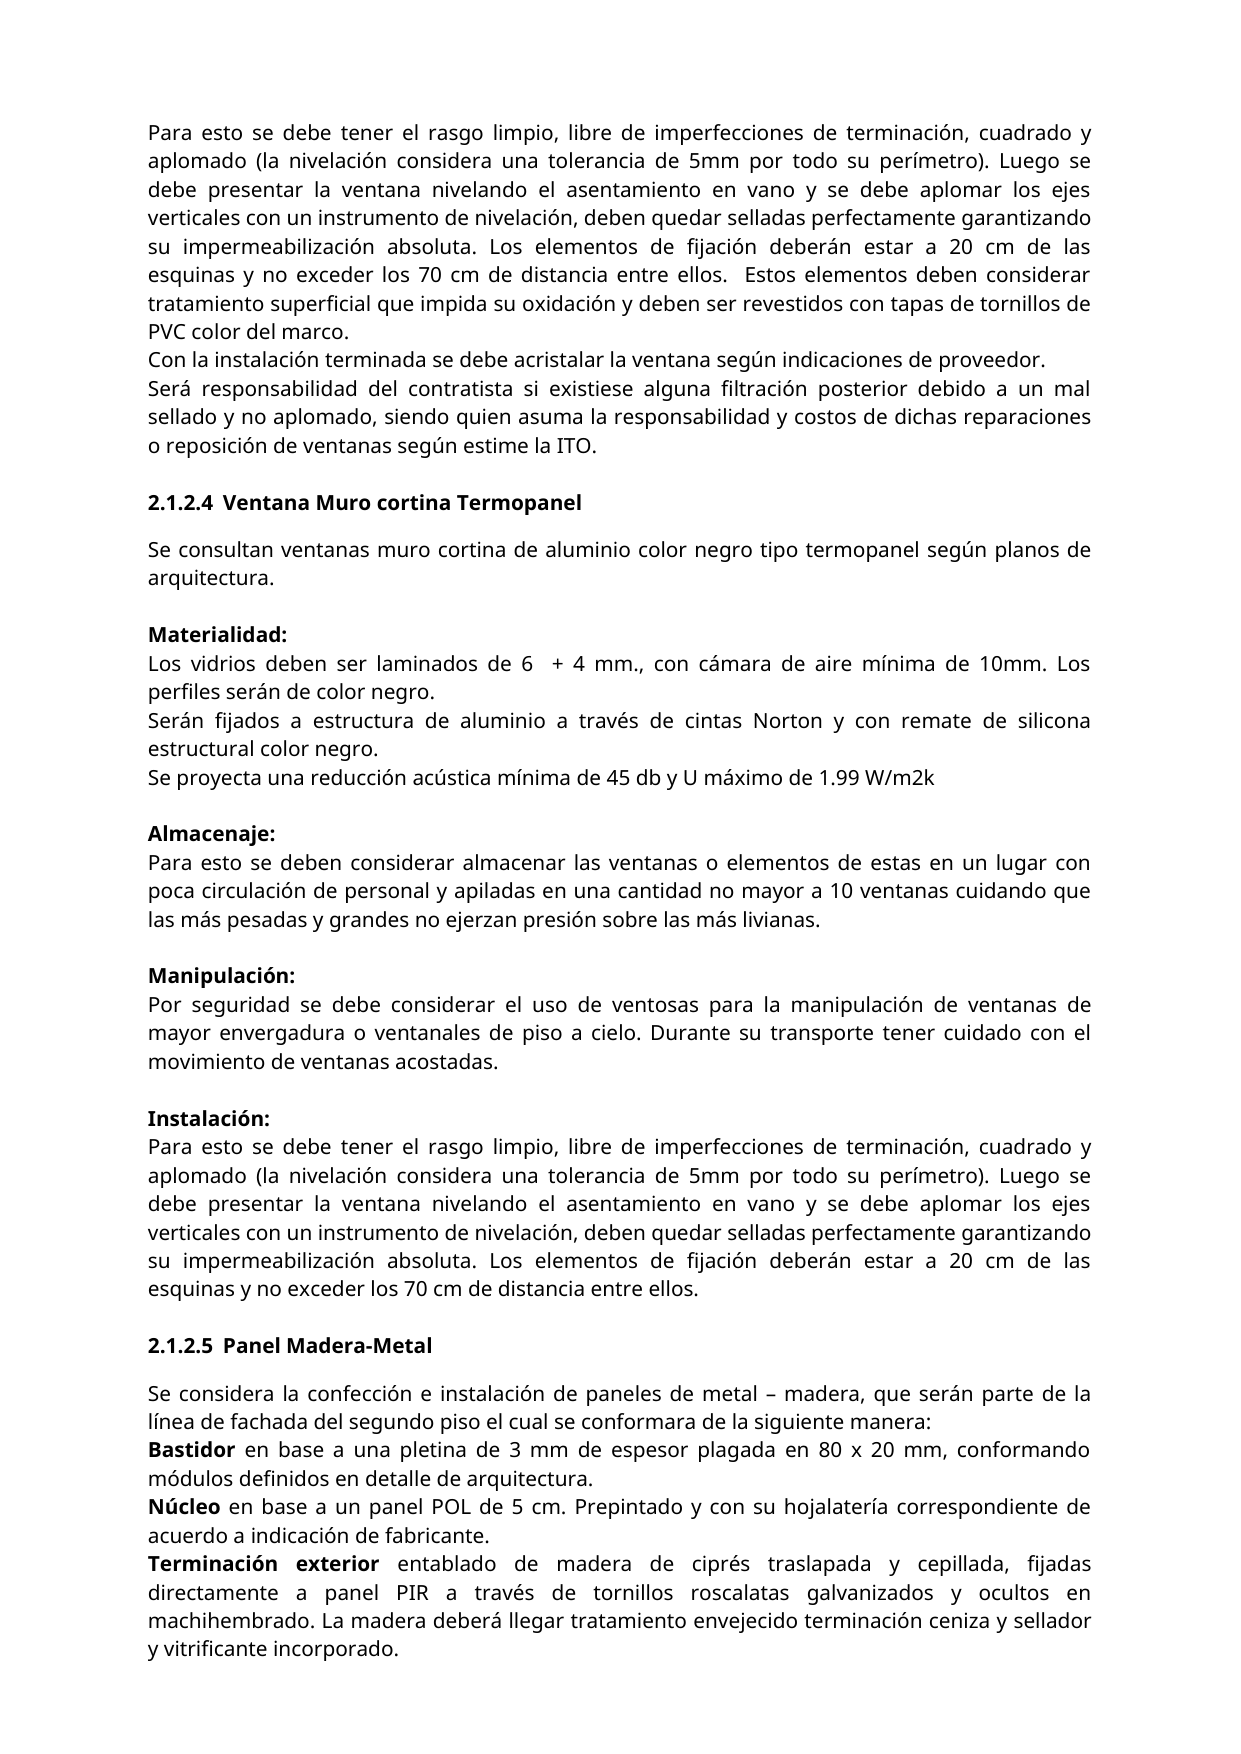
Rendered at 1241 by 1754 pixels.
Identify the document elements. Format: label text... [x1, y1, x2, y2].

text Con la instalación terminada se debe acristalar la ventana según indicaciones de proveedor. [148, 346, 1092, 374]
text Bastidor en base a una pletina de 3 mm de espesor plagada en 80 x 20 mm, conformando módulos definidos en detalle de arquitectura. [148, 1436, 1092, 1492]
text Para esto se deben considerar almacenar las ventanas o elementos de estas en un lugar con poca circulación de personal y apiladas en una cantidad no mayor a 10 ventanas cuidando que las más pesadas y grandes no ejerzan presión sobre las más livianas. [148, 848, 1092, 933]
text Para esto se debe tener el rasgo limpio, libre de imperfecciones de terminación, cuadrado y aplomado (la nivelación considera una tolerancia de 5mm por todo su perímetro). Luego se debe presentar la ventana nivelando el asentamiento en vano y se debe aplomar los ejes verticales con un instrumento de nivelación, deben quedar selladas perfectamente garantizando su impermeabilización absoluta. Los elementos de fijación deberán estar a 20 cm de las esquinas y no exceder los 70 cm de distancia entre ellos. [148, 1132, 1092, 1303]
text Los vidrios deben ser laminados de 6 + 4 mm., con cámara de aire mínima de 10mm. Los perfiles serán de color negro. [148, 649, 1092, 706]
text Se consultan ventanas muro cortina de aluminio color negro tipo termopanel según planos de arquitectura. [148, 535, 1092, 592]
list Ventana Muro cortina Termopanel [148, 488, 1092, 516]
text Para esto se debe tener el rasgo limpio, libre de imperfecciones de terminación, cuadrado y aplomado (la nivelación considera una tolerancia de 5mm por todo su perímetro). Luego se debe presentar la ventana nivelando el asentamiento en vano y se debe aplomar los ejes verticales con un instrumento de nivelación, deben quedar selladas perfectamente garantizando su impermeabilización absoluta. Los elementos de fijación deberán estar a 20 cm de las esquinas y no exceder los 70 cm de distancia entre ellos. Estos elementos deben considerar tratamiento superficial que impida su oxidación y deben ser revestidos con tapas de tornillos de PVC color del marco. [148, 118, 1092, 346]
text Materialidad: [148, 620, 1092, 649]
text Será responsabilidad del contratista si existiese alguna filtración posterior debido a un mal sellado y no aplomado, siendo quien asuma la responsabilidad y costos de dichas reparaciones o reposición de ventanas según estime la ITO. [148, 374, 1092, 459]
text Núcleo en base a un panel POL de 5 cm. Prepintado y con su hojalatería correspondiente de acuerdo a indicación de fabricante. [148, 1492, 1092, 1549]
text Terminación exterior entablado de madera de ciprés traslapada y cepillada, fijadas directamente a panel PIR a través de tornillos roscalatas galvanizados y ocultos en machihembrado. La madera deberá llegar tratamiento envejecido terminación ceniza y sellador y vitrificante incorporado. [148, 1549, 1092, 1663]
list Panel Madera-Metal [148, 1331, 1092, 1360]
text Manipulación: [148, 962, 1092, 990]
text Por seguridad se debe considerar el uso de ventosas para la manipulación de ventanas de mayor envergadura o ventanales de piso a cielo. Durante su transporte tener cuidado con el movimiento de ventanas acostadas. [148, 990, 1092, 1075]
text Se proyecta una reducción acústica mínima de 45 db y U máximo de 1.99 W/m2k [148, 763, 1092, 791]
text Almacenaje: [148, 819, 1092, 848]
text Instalación: [148, 1104, 1092, 1132]
text Serán fijados a estructura de aluminio a través de cintas Norton y con remate de silicona estructural color negro. [148, 706, 1092, 763]
text Se considera la confección e instalación de paneles de metal – madera, que serán parte de la línea de fachada del segundo piso el cual se conformara de la siguiente manera: [148, 1379, 1092, 1436]
